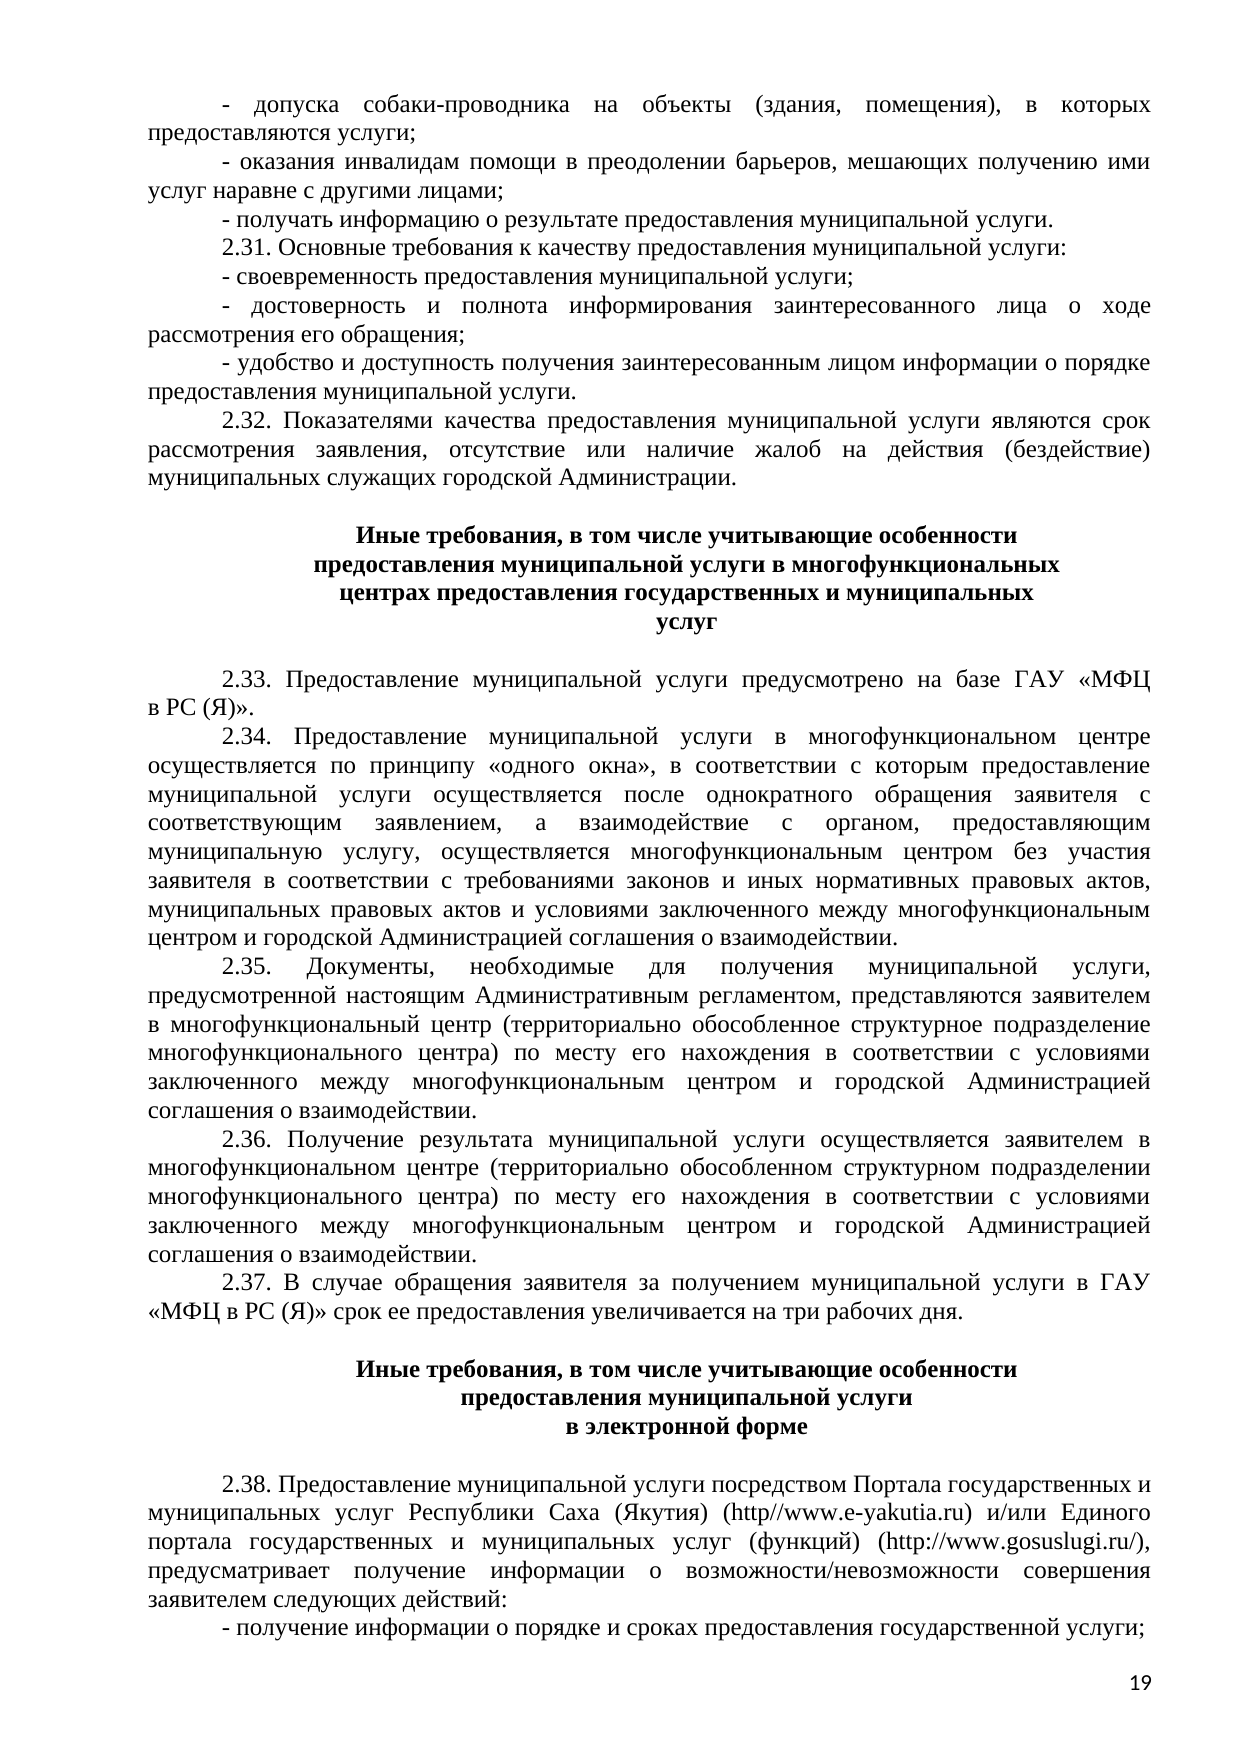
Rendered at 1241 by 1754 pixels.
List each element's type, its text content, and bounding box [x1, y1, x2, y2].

text предоставления муниципальной услуги в многофункциональных [148, 549, 1152, 577]
text 2.31. Основные требования к качеству предоставления муниципальной услуги: [148, 232, 1152, 261]
text Иные требования, в том числе учитывающие особенности [148, 1354, 1152, 1382]
text Иные требования, в том числе учитывающие особенности [148, 520, 1152, 549]
text 2.37. В случае обращения заявителя за получением муниципальной услуги в ГАУ «МФЦ в РС (Я)» срок ее предоставления увеличивается на три рабочих дня. [148, 1267, 1152, 1325]
text в электронной форме [148, 1411, 1152, 1440]
text центрах предоставления государственных и муниципальных [148, 577, 1152, 606]
text - получать информацию о результате предоставления муниципальной услуги. [148, 204, 1152, 232]
text - оказания инвалидам помощи в преодолении барьеров, мешающих получению ими услуг наравне с другими лицами; [148, 146, 1152, 204]
text 2.34. Предоставление муниципальной услуги в многофункциональном центре осуществляется по принципу «одного окна», в соответствии с которым предоставление муниципальной услуги осуществляется после однократного обращения заявителя с соответствующим заявлением, а взаимодействие с органом, предоставляющим муниципальную услугу, осуществляется многофункциональным центром без участия заявителя в соответствии с требованиями законов и иных нормативных правовых актов, муниципальных правовых актов и условиями заключенного между многофункциональным центром и городской Администрацией соглашения о взаимодействии. [148, 721, 1152, 951]
text 2.36. Получение результата муниципальной услуги осуществляется заявителем в многофункциональном центре (территориально обособленном структурном подразделении многофункционального центра) по месту его нахождения в соответствии с условиями заключенного между многофункциональным центром и городской Администрацией соглашения о взаимодействии. [148, 1124, 1152, 1267]
text - достоверность и полнота информирования заинтересованного лица о ходе рассмотрения его обращения; [148, 290, 1152, 347]
text - удобство и доступность получения заинтересованным лицом информации о порядке предоставления муниципальной услуги. [148, 347, 1152, 405]
text 2.38. Предоставление муниципальной услуги посредством Портала государственных и муниципальных услуг Республики Саха (Якутия) (http//www.e-yakutia.ru) и/или Единого портала государственных и муниципальных услуг (функций) (http://www.gosuslugi.ru/), предусматривает получение информации о возможности/невозможности совершения заявителем следующих действий: [148, 1469, 1152, 1612]
text услуг [148, 606, 1152, 635]
text - своевременность предоставления муниципальной услуги; [148, 261, 1152, 290]
text 2.33. Предоставление муниципальной услуги предусмотрено на базе ГАУ «МФЦ в РС (Я)». [148, 664, 1152, 721]
text - допуска собаки-проводника на объекты (здания, помещения), в которых предоставляются услуги; [148, 89, 1152, 146]
text предоставления муниципальной услуги [148, 1382, 1152, 1411]
text 2.35. Документы, необходимые для получения муниципальной услуги, предусмотренной настоящим Административным регламентом, представляются заявителем в многофункциональный центр (территориально обособленное структурное подразделение многофункционального центра) по месту его нахождения в соответствии с условиями заключенного между многофункциональным центром и городской Администрацией соглашения о взаимодействии. [148, 951, 1152, 1124]
text 2.32. Показателями качества предоставления муниципальной услуги являются срок рассмотрения заявления, отсутствие или наличие жалоб на действия (бездействие) муниципальных служащих городской Администрации. [148, 405, 1152, 491]
text - получение информации о порядке и сроках предоставления государственной услуги; [148, 1612, 1152, 1641]
